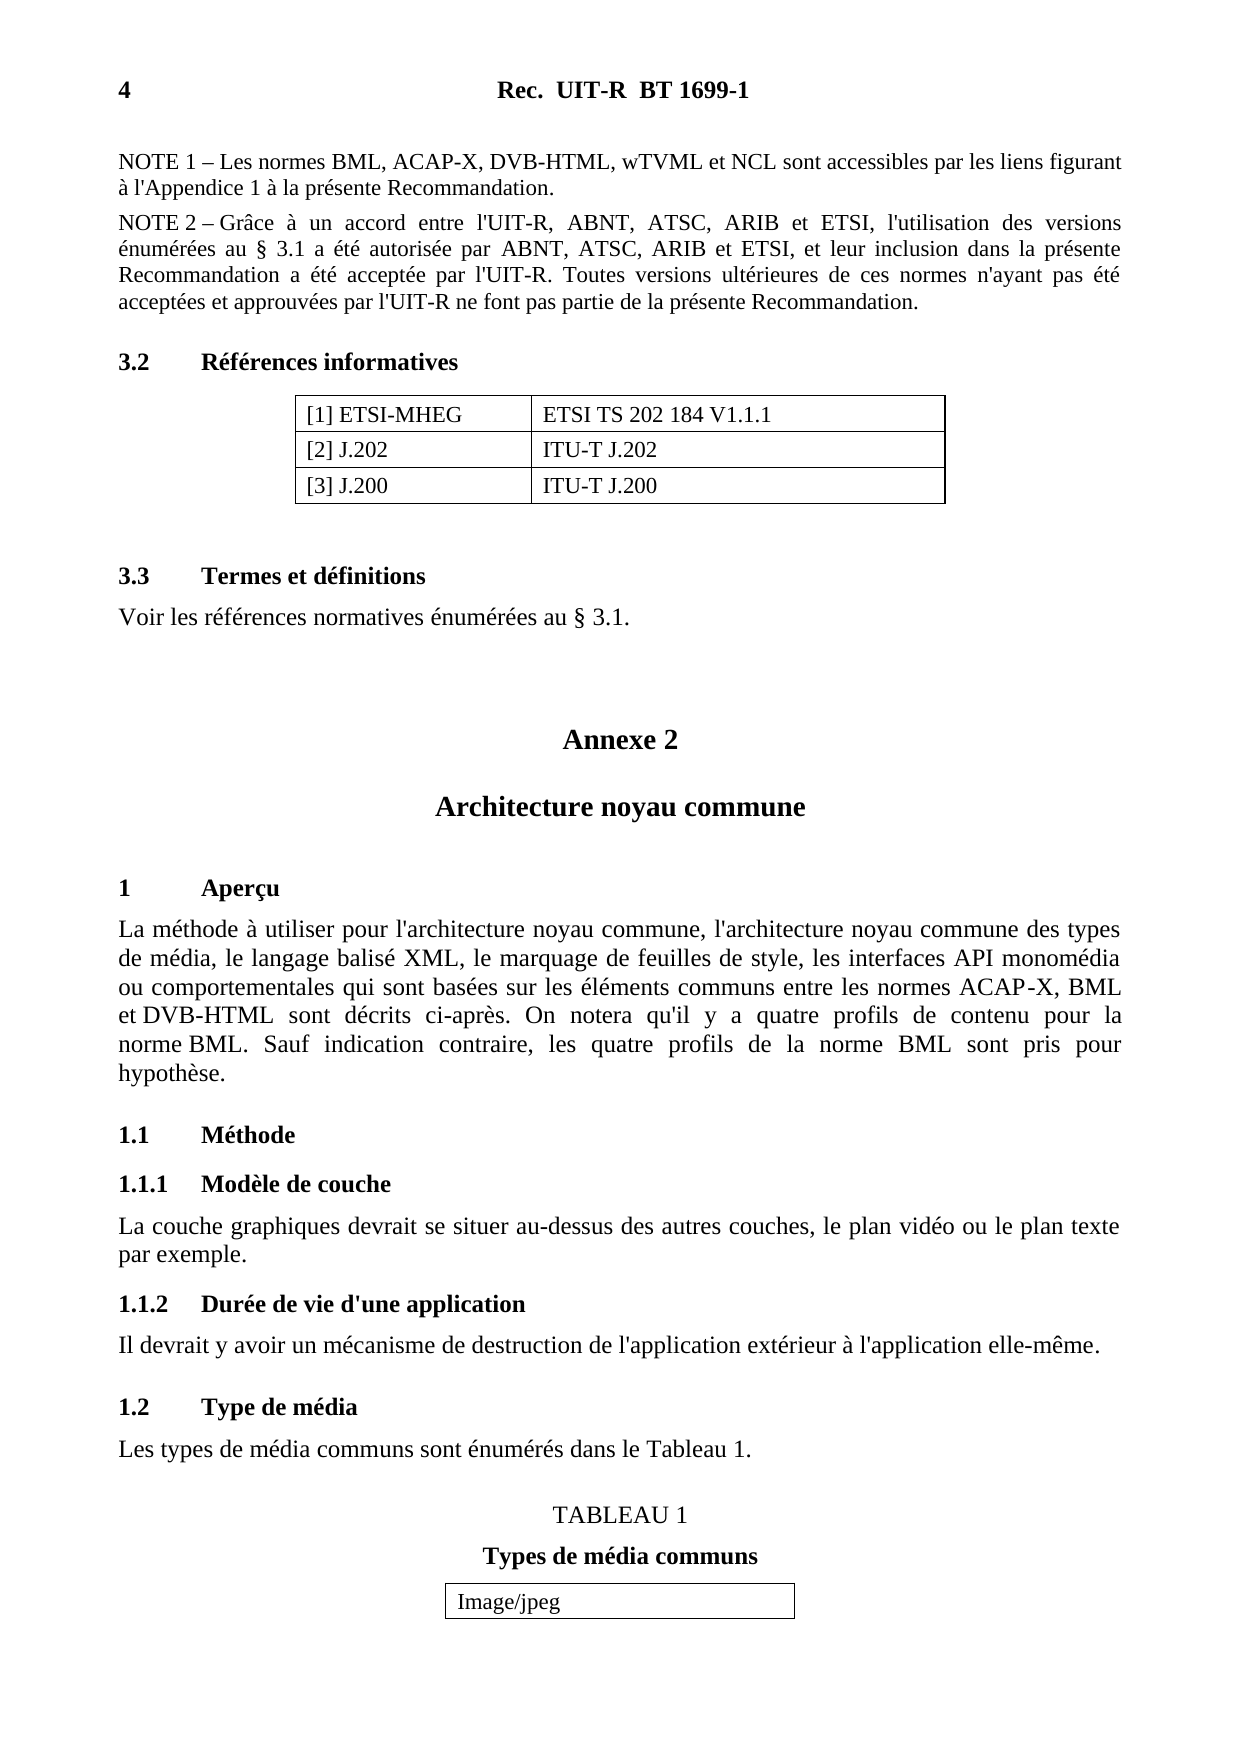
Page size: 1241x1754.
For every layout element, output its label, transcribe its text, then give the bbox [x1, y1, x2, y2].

title Types de média communs [118, 1541, 1122, 1570]
table_header [1] ETSI-MHEG [296, 396, 531, 431]
text Il devrait y avoir un mécanisme de destruction de l'application extérieur à l'application elle-même. [118, 1330, 1122, 1359]
subtitle 1.1.2 Durée de vie d'une application [118, 1289, 1122, 1318]
subtitle 1.2 Type de média [118, 1392, 1122, 1421]
table_header Image/jpeg [446, 1584, 794, 1618]
text La méthode à utiliser pour l'architecture noyau commune, l'architecture noyau commune des types de média, le langage balisé XML, le marquage de feuilles de style, les interfaces API monomédia ou comportementales qui sont basées sur les éléments communs entre les normes ACAP-X, BML et DVB-HTML sont décrits ci-après. On notera qu'il y a quatre profils de contenu pour la norme BML. Sauf indication contraire, les quatre profils de la norme BML sont pris pour hypothèse. [118, 914, 1122, 1087]
text NOTE 2 – Grâce à un accord entre l'UIT-R, ABNT, ATSC, ARIB et ETSI, l'utilisation des versions énumérées au § 3.1 a été autorisée par ABNT, ATSC, ARIB et ETSI, et leur inclusion dans la présente Recommandation a été acceptée par l'UIT-R. Toutes versions ultérieures de ces normes n'ayant pas été acceptées et approuvées par l'UIT-R ne font pas partie de la présente Recommandation. [118, 209, 1122, 314]
table_header ETSI TS 202 184 V1.1.1 [532, 396, 944, 431]
subtitle 1.1.1 Modèle de couche [118, 1169, 1122, 1198]
text TABLEAU 1 [118, 1500, 1122, 1529]
table_cell ITU-T J.200 [532, 468, 944, 503]
table_cell [2] J.202 [296, 432, 531, 467]
subtitle 3.2 Références informatives [118, 347, 1122, 376]
table_cell [3] J.200 [296, 468, 531, 503]
subtitle 1.1 Méthode [118, 1120, 1122, 1149]
table_cell ITU-T J.202 [532, 432, 944, 467]
subtitle 1 Aperçu [118, 873, 1122, 902]
subtitle 3.3 Termes et définitions [118, 561, 1122, 590]
text Voir les références normatives énumérées au § 3.1. [118, 602, 1122, 631]
text NOTE 1 – Les normes BML, ACAP-X, DVB-HTML, wTVML et NCL sont accessibles par les liens figurant à l'Appendice 1 à la présente Recommandation. [118, 148, 1122, 200]
title Annexe 2 Architecture noyau commune [118, 722, 1122, 823]
text Les types de média communs sont énumérés dans le Tableau 1. [118, 1434, 1122, 1462]
text La couche graphiques devrait se situer au-dessus des autres couches, le plan vidéo ou le plan texte par exemple. [118, 1211, 1122, 1268]
